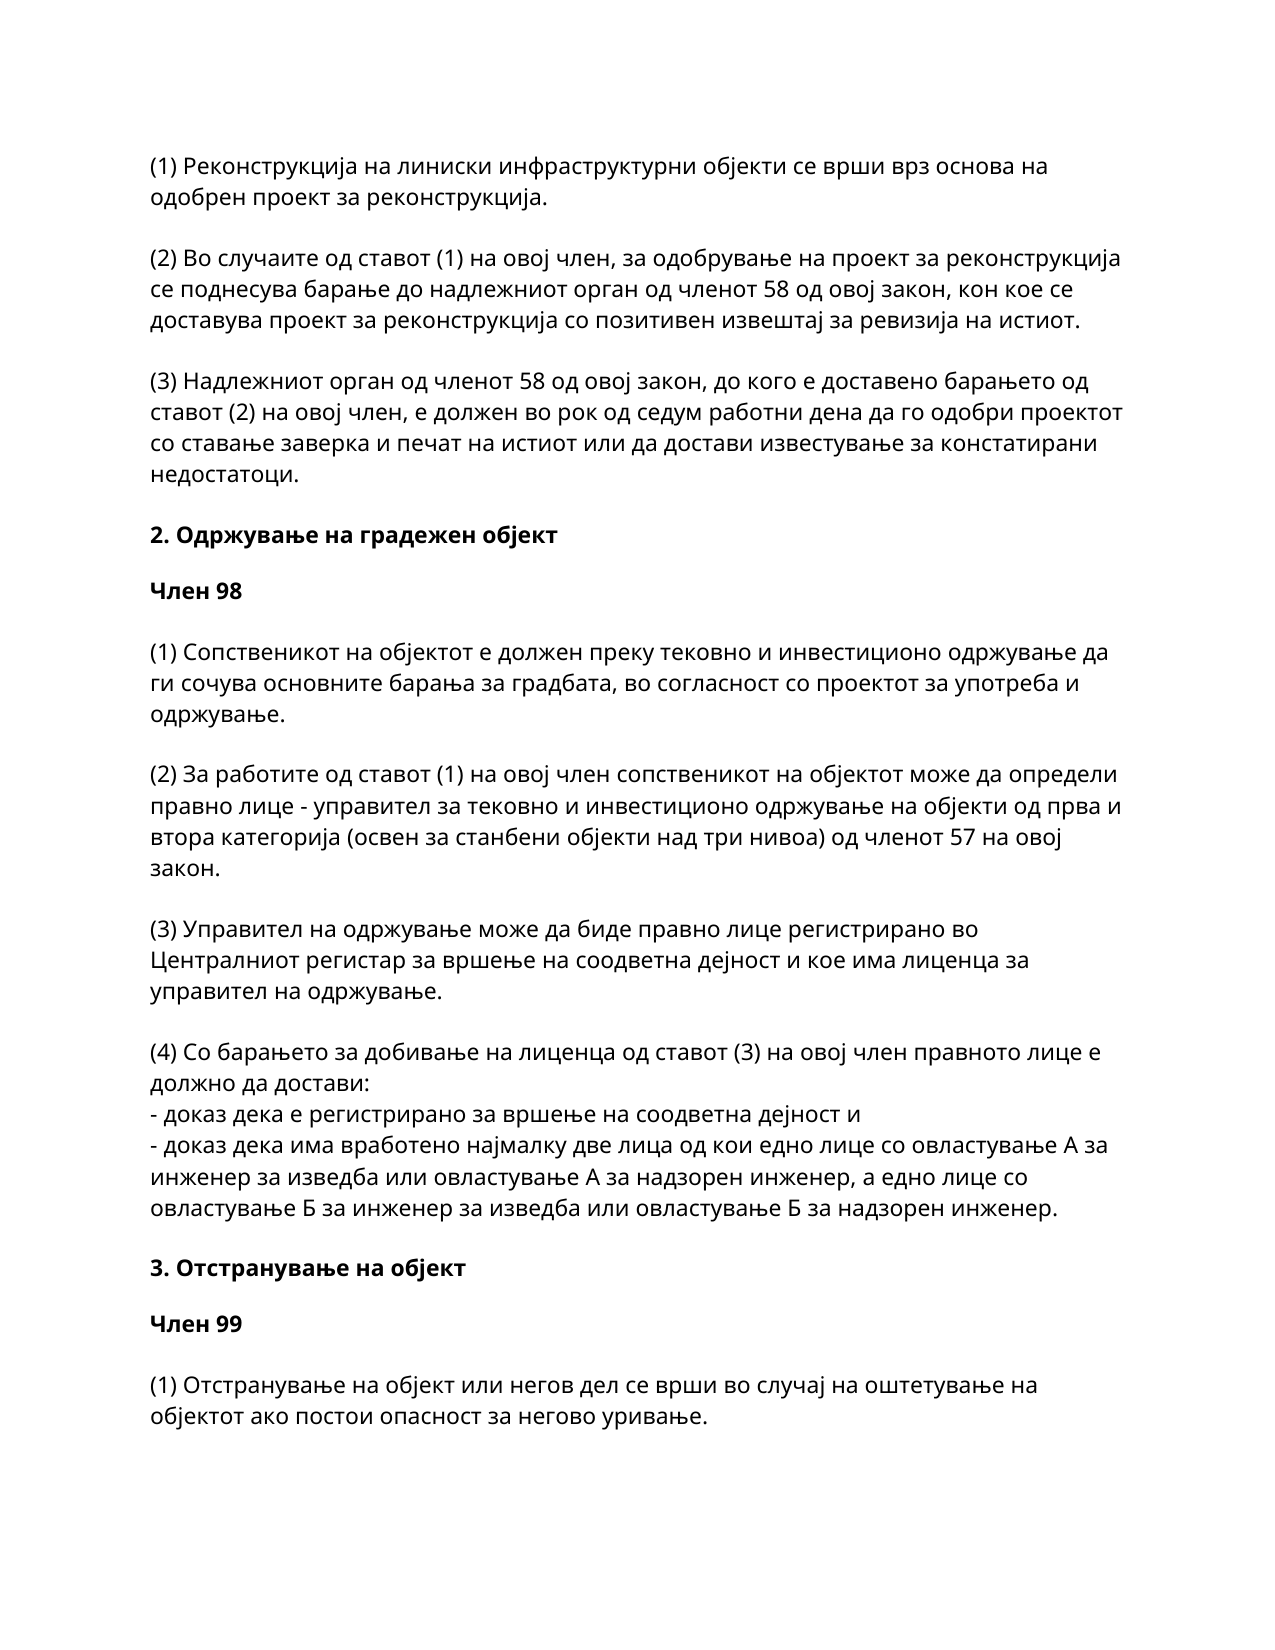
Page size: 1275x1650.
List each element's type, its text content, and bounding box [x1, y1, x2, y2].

text (4) Со барањето за добивање на лиценца од ставот (3) на овој член правното лице е должно да достави: - доказ дека е регистрирано за вршење на соодветна дејност и - доказ дека има вработено најмалку две лица од кои едно лице со овластување А за инженер за изведба или овластување А за надзорен инженер, а едно лице со овластување Б за инженер за изведба или овластување Б за надзорен инженер. [150, 1035, 1125, 1223]
text (1) Отстранување на објект или негов дел се врши во случај на оштетување на објектот ако постои опасност за негово уривање. [150, 1369, 1125, 1431]
text (1) Реконструкција на линиски инфраструктурни објекти се врши врз основа на одобрен проект за реконструкција. [150, 150, 1125, 212]
text (2) За работите од ставот (1) на овој член сопственикот на објектот може да определи правно лице - управител за тековно и инвестиционо одржување на објекти од прва и втора категорија (освен за станбени објекти над три нивоа) од членот 57 на овој закон. [150, 758, 1125, 883]
text (2) Во случаите од ставот (1) на овој член, за одобрување на проект за реконструкција се поднесува барање до надлежниот орган од членот 58 од овој закон, кон кое се доставува проект за реконструкција со позитивен извештај за ревизија на истиот. [150, 242, 1125, 335]
text Член 98 [150, 575, 1125, 606]
text (3) Управител на одржување може да биде правно лице регистрирано во Централниот регистар за вршење на соодветна дејност и кое има лиценца за управител на одржување. [150, 912, 1125, 1006]
text 2. Одржување на градежен објект [150, 519, 1125, 550]
text (1) Сопственикот на објектот е должен преку тековно и инвестиционо одржување да ги сочува основните барања за градбата, во согласност со проектот за употреба и одржување. [150, 635, 1125, 729]
text 3. Отстранување на објект [150, 1252, 1125, 1283]
text Член 99 [150, 1308, 1125, 1339]
text (3) Надлежниот орган од членот 58 од овој закон, до кого е доставено барањето од ставот (2) на овој член, е должен во рок од седум работни дена да го одобри проектот со ставање заверка и печат на истиот или да достави известување за констатирани недостатоци. [150, 364, 1125, 489]
